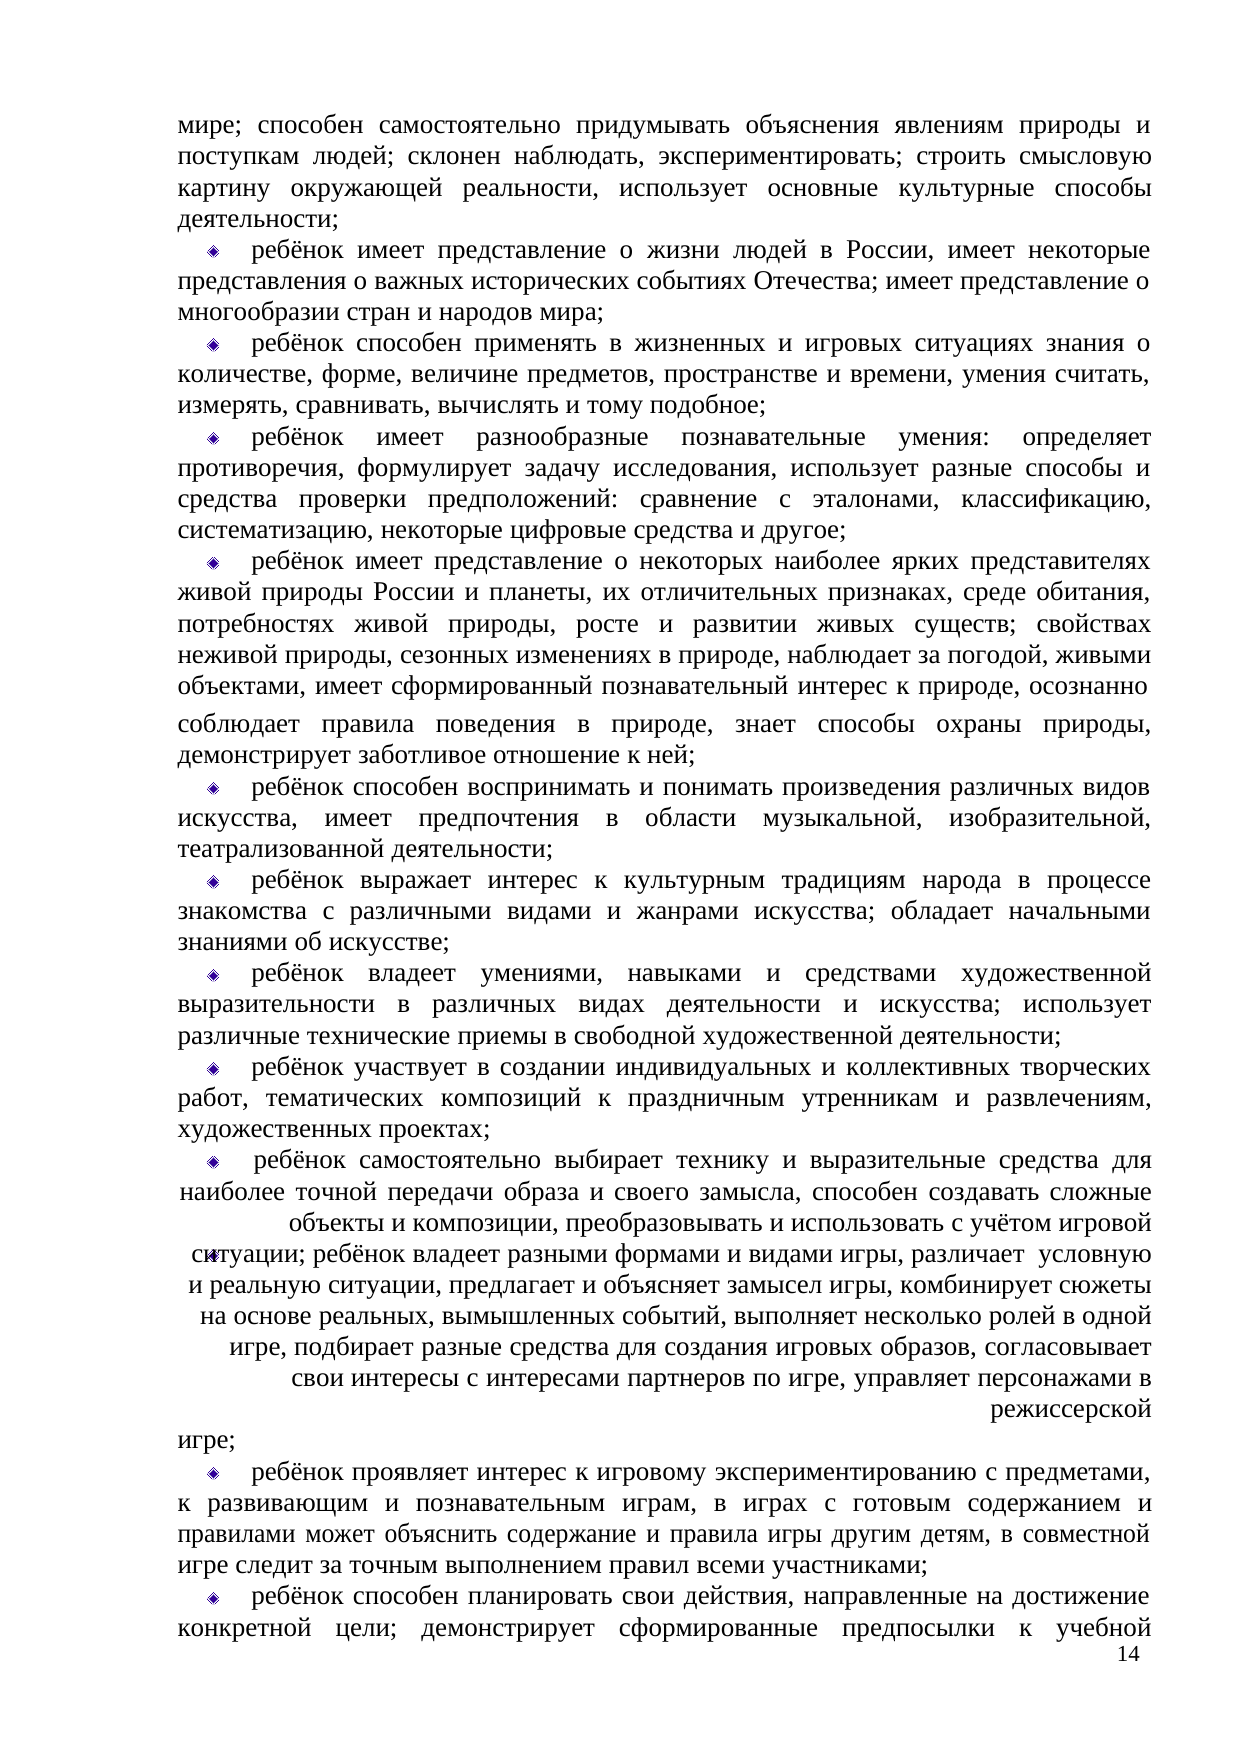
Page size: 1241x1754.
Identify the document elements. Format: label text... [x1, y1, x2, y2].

text ребёнок участвует в создании индивидуальных и коллективных творческих работ, тематических композиций к праздничным утренникам и развлечениям, художественных проектах; [177, 1050, 1152, 1143]
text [177, 1579, 1151, 1642]
text ребёнок самостоятельно выбирает технику и выразительные средства для наиболее точной передачи образа и своего замысла, способен создавать сложные объекты и композиции, преобразовывать и использовать с учётом игровой ситуации; ребёнок владеет разными формами и видами игры, различает условную и реальную ситуации, предлагает и объясняет замысел игры, комбинирует сюжеты на основе реальных, вымышленных событий, выполняет несколько ролей в одной игре, подбирает разные средства для создания игровых образов, согласовывает свои интересы с интересами партнеров по игре, управляет персонажами в режиссерской [177, 1143, 1152, 1424]
text ребёнок владеет умениями, навыками и средствами художественной выразительности в различных видах деятельности и искусства; использует различные технические приемы в свободной художественной деятельности; [177, 956, 1152, 1050]
text соблюдает правила поведения в природе, знает способы охраны природы, демонстрирует заботливое отношение к ней; [177, 707, 1151, 769]
text ребёнок имеет разнообразные познавательные умения: определяет противоречия, формулирует задачу исследования, использует разные способы и средства проверки предположений: сравнение с эталонами, классификацию, систематизацию, некоторые цифровые средства и другое; [177, 420, 1151, 544]
text ребёнок имеет представление о некоторых наиболее ярких представителях живой природы России и планеты, их отличительных признаках, среде обитания, потребностях живой природы, росте и развитии живых существ; свойствах неживой природы, сезонных изменениях в природе, наблюдает за погодой, живыми объектами, имеет сформированный познавательный интерес к природе, осознанно [177, 544, 1152, 700]
text ребёнок способен воспринимать и понимать произведения различных видов искусства, имеет предпочтения в области музыкальной, изобразительной, театрализованной деятельности; [177, 769, 1151, 863]
text ребёнок способен применять в жизненных и игровых ситуациях знания о количестве, форме, величине предметов, пространстве и времени, умения считать, измерять, сравнивать, вычислять и тому подобное; [177, 326, 1151, 420]
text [177, 108, 1152, 233]
text ребёнок имеет представление о жизни людей в России, имеет некоторые представления о важных исторических событиях Отечества; имеет представление о многообразии стран и народов мира; [177, 233, 1151, 326]
text игре; [177, 1424, 1221, 1455]
text ребёнок проявляет интерес к игровому экспериментированию с предметами, к развивающим и познавательным играм, в играх с готовым содержанием и правилами может объяснить содержание и правила игры другим детям, в совместной игре следит за точным выполнением правил всеми участниками; [177, 1455, 1152, 1579]
text ребёнок выражает интерес к культурным традициям народа в процессе знакомства с различными видами и жанрами искусства; обладает начальными знаниями об искусстве; [177, 863, 1151, 956]
